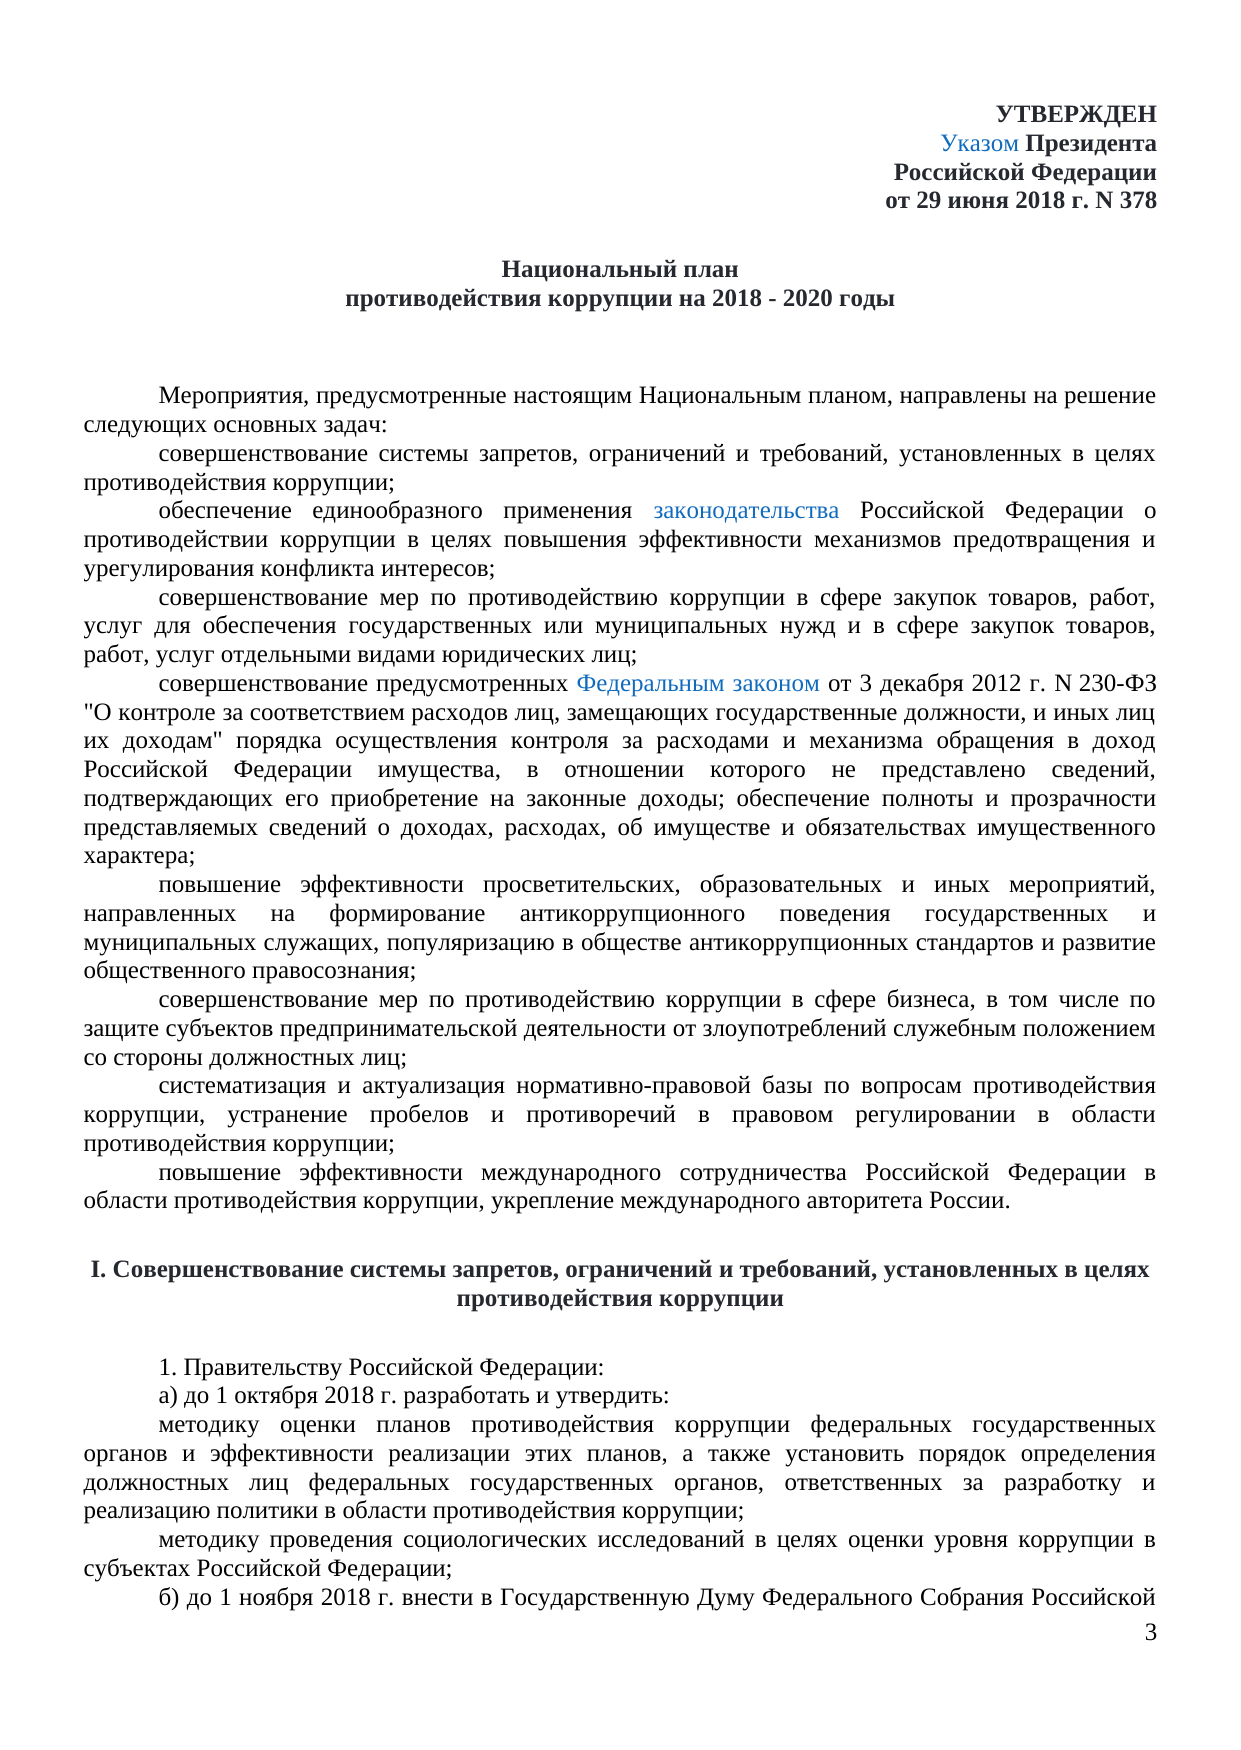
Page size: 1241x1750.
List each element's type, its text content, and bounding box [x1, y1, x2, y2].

text совершенствование системы запретов, ограничений и требований, установленных в целях противодействия коррупции; [83, 438, 1157, 495]
text обеспечение единообразного применения законодательства Российской Федерации о противодействии коррупции в целях повышения эффективности механизмов предотвращения и урегулирования конфликта интересов; [83, 495, 1157, 582]
text а) до 1 октября 2018 г. разработать и утвердить: [83, 1380, 1157, 1409]
text систематизация и актуализация нормативно-правовой базы по вопросам противодействия коррупции, устранение пробелов и противоречий в правовом регулировании в области противодействия коррупции; [83, 1070, 1157, 1157]
text методику оценки планов противодействия коррупции федеральных государственных органов и эффективности реализации этих планов, а также установить порядок определения должностных лиц федеральных государственных органов, ответственных за разработку и реализацию политики в области противодействия коррупции; [83, 1409, 1157, 1524]
text совершенствование предусмотренных Федеральным законом от 3 декабря 2012 г. N 230-ФЗ "О контроле за соответствием расходов лиц, замещающих государственные должности, и иных лиц их доходам" порядка осуществления контроля за расходами и механизма обращения в доход Российской Федерации имущества, в отношении которого не представлено сведений, подтверждающих его приобретение на законные доходы; обеспечение полноты и прозрачности представляемых сведений о доходах, расходах, об имуществе и обязательствах имущественного характера; [83, 668, 1157, 869]
text совершенствование мер по противодействию коррупции в сфере бизнеса, в том числе по защите субъектов предпринимательской деятельности от злоупотреблений служебным положением со стороны должностных лиц; [83, 984, 1157, 1070]
text повышение эффективности международного сотрудничества Российской Федерации в области противодействия коррупции, укрепление международного авторитета России. [83, 1157, 1157, 1214]
subtitle Национальный план противодействия коррупции на 2018 - 2020 годы [83, 254, 1157, 312]
text УТВЕРЖДЕН Указом Президента Российской Федерации от 29 июня 2018 г. N 378 [83, 99, 1157, 214]
text методику проведения социологических исследований в целях оценки уровня коррупции в субъектах Российской Федерации; [83, 1524, 1157, 1582]
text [83, 1582, 1157, 1610]
text Мероприятия, предусмотренные настоящим Национальным планом, направлены на решение следующих основных задач: [83, 380, 1157, 438]
text повышение эффективности просветительских, образовательных и иных мероприятий, направленных на формирование антикоррупционного поведения государственных и муниципальных служащих, популяризацию в обществе антикоррупционных стандартов и развитие общественного правосознания; [83, 869, 1157, 984]
text 1. Правительству Российской Федерации: [83, 1352, 1157, 1380]
text совершенствование мер по противодействию коррупции в сфере закупок товаров, работ, услуг для обеспечения государственных или муниципальных нужд и в сфере закупок товаров, работ, услуг отдельными видами юридических лиц; [83, 582, 1157, 668]
subtitle I. Совершенствование системы запретов, ограничений и требований, установленных в целях противодействия коррупции [83, 1254, 1157, 1312]
